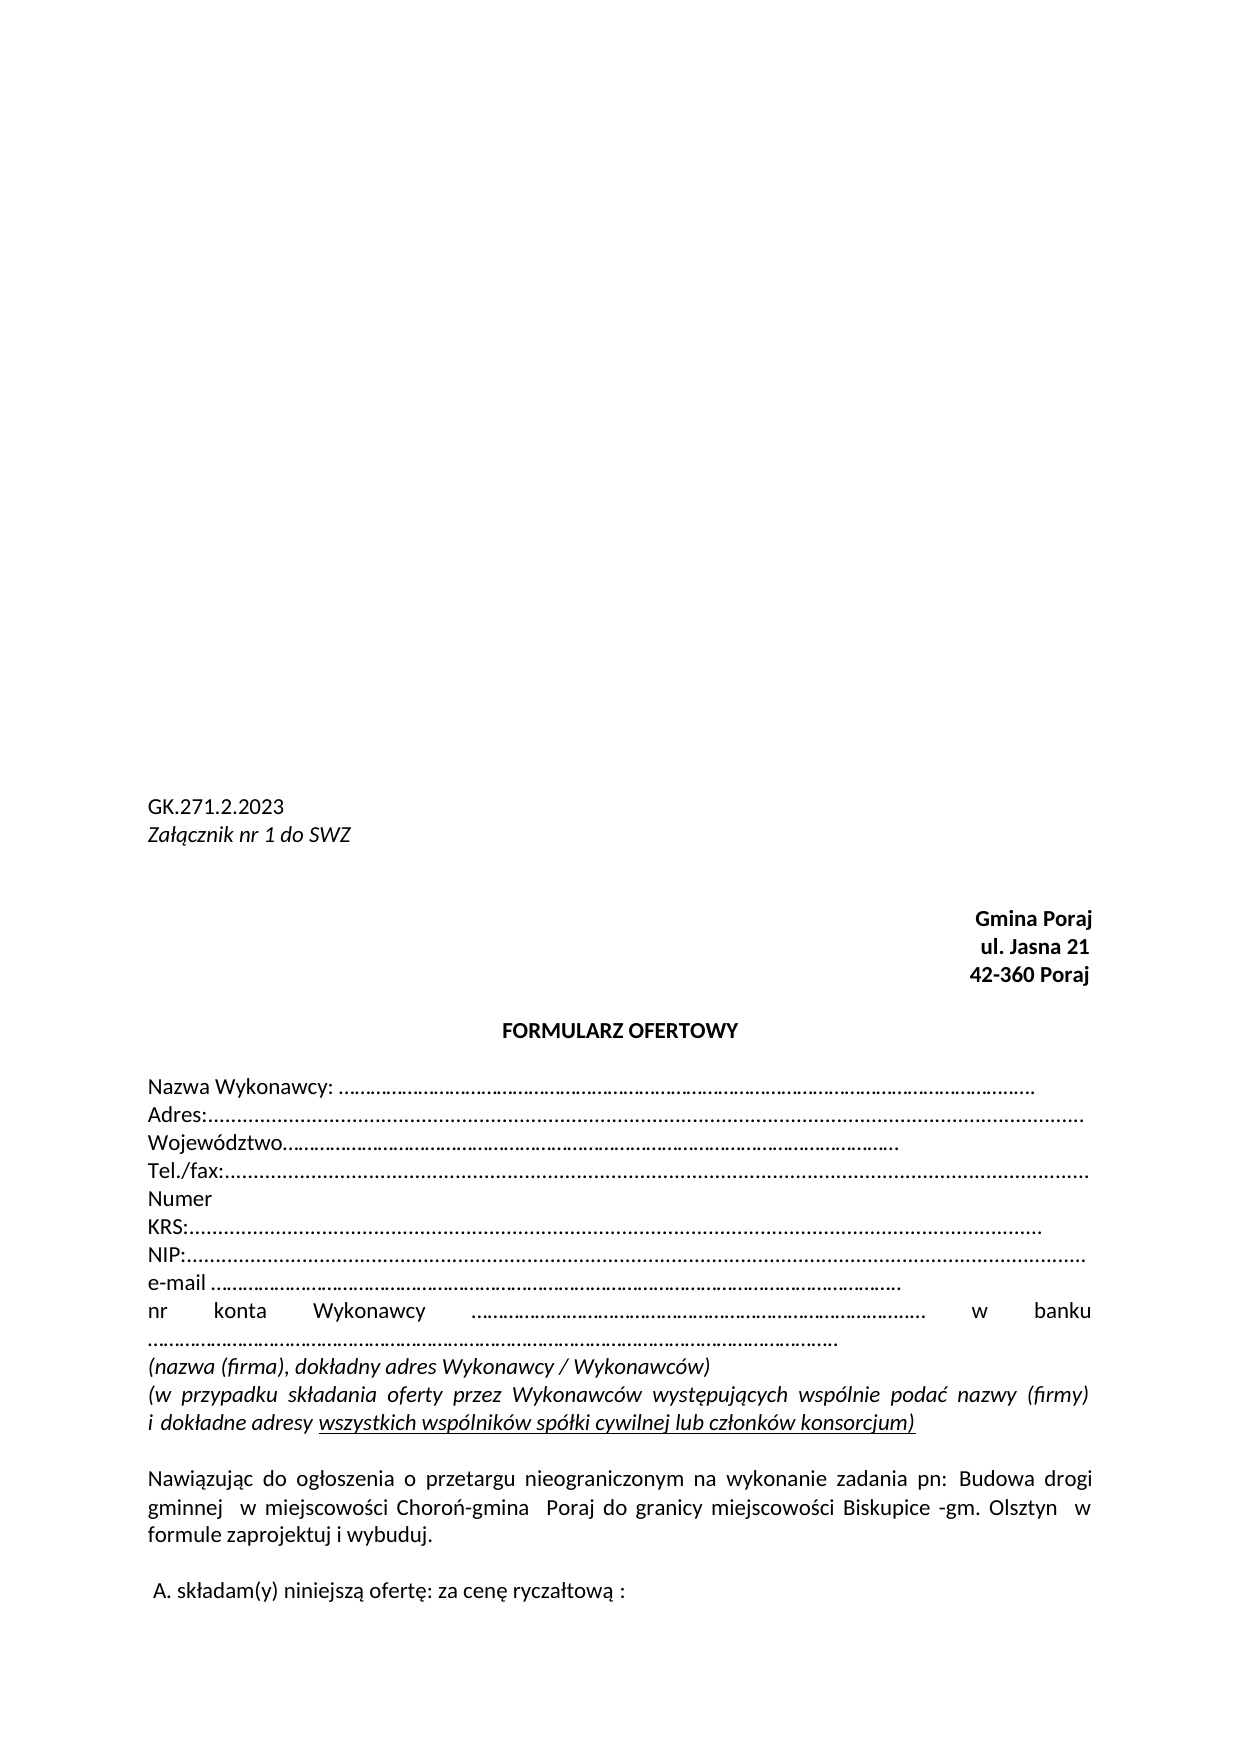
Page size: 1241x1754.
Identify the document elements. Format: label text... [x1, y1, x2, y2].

text Załącznik nr 1 do SWZ [148, 820, 1093, 848]
text (w przypadku składania oferty przez Wykonawców występujących wspólnie podać nazwy (firmy) i dokładne adresy wszystkich wspólników spółki cywilnej lub członków konsorcjum) [148, 1381, 1093, 1437]
text Nazwa Wykonawcy: ………………………………………………………………………………………………………………..…. [148, 1072, 1093, 1100]
text Nawiązując do ogłoszenia o przetargu nieograniczonym na wykonanie zadania pn: Budowa drogi gminnej w miejscowości Choroń-gmina Poraj do granicy miejscowości Biskupice -gm. Olsztyn w formule zaprojektuj i wybuduj. [148, 1464, 1093, 1549]
text (nazwa (firma), dokładny adres Wykonawcy / Wykonawców) [148, 1352, 1093, 1381]
text Gmina Poraj [148, 904, 1093, 932]
text GK.271.2.2023 [148, 792, 1093, 820]
text Adres:........................................................................................................................................................ [148, 1100, 1093, 1128]
text Numer KRS:.................................................................................................................................................... [148, 1184, 1093, 1240]
text A. składam(y) niniejszą ofertę: za cenę ryczałtową : [148, 1577, 1093, 1605]
text 42-360 Poraj [148, 960, 1093, 988]
text e-mail ………………………………………………………………………………………………………………….. [148, 1268, 1093, 1296]
text Województwo……………………………………………………………………………………………………… [148, 1128, 1093, 1156]
text FORMULARZ OFERTOWY [148, 1016, 1093, 1044]
text nr konta Wykonawcy ………………………………………………………………………..… w banku ………………………………………………………………………………………………………………….. [148, 1296, 1093, 1352]
text ul. Jasna 21 [148, 932, 1093, 960]
text NIP:............................................................................................................................................................ [148, 1240, 1093, 1268]
text Tel./fax:...................................................................................................................................................... [148, 1156, 1093, 1184]
